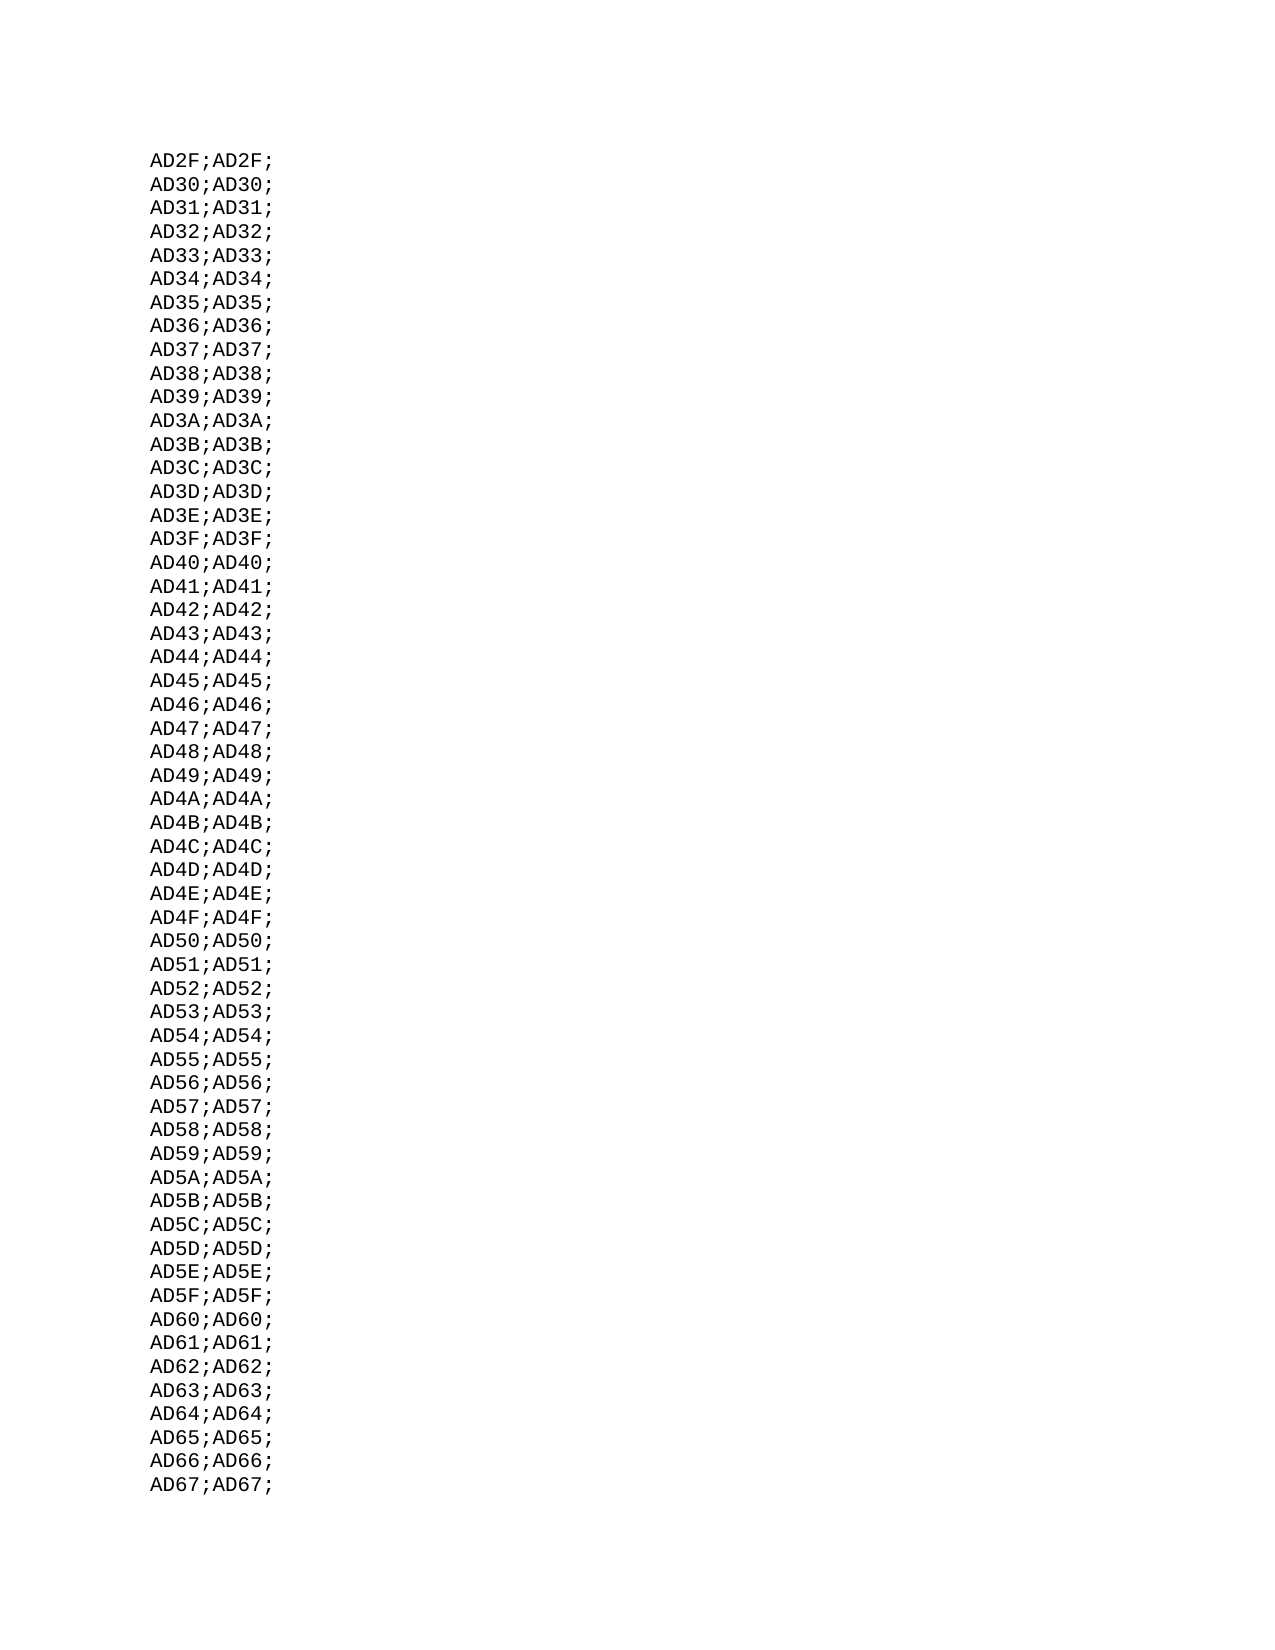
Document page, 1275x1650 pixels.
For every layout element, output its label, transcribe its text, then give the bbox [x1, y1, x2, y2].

text AD31;AD31; [150, 197, 1125, 221]
text AD34;AD34; [150, 268, 1125, 292]
text AD3E;AD3E; [150, 505, 1125, 528]
text AD58;AD58; [150, 1119, 1125, 1143]
text AD3B;AD3B; [150, 434, 1125, 457]
text AD46;AD46; [150, 694, 1125, 717]
text AD4D;AD4D; [150, 859, 1125, 883]
text AD5F;AD5F; [150, 1285, 1125, 1309]
text AD39;AD39; [150, 386, 1125, 410]
text AD65;AD65; [150, 1427, 1125, 1451]
text AD56;AD56; [150, 1072, 1125, 1096]
text AD50;AD50; [150, 930, 1125, 954]
text AD3D;AD3D; [150, 481, 1125, 505]
text AD5C;AD5C; [150, 1214, 1125, 1238]
text AD54;AD54; [150, 1025, 1125, 1048]
text AD36;AD36; [150, 316, 1125, 339]
text AD53;AD53; [150, 1001, 1125, 1025]
text AD42;AD42; [150, 599, 1125, 623]
text AD35;AD35; [150, 292, 1125, 316]
text AD38;AD38; [150, 363, 1125, 386]
text AD45;AD45; [150, 670, 1125, 694]
text AD59;AD59; [150, 1143, 1125, 1167]
text AD4B;AD4B; [150, 812, 1125, 836]
text AD5E;AD5E; [150, 1261, 1125, 1285]
text AD5B;AD5B; [150, 1190, 1125, 1214]
text AD41;AD41; [150, 576, 1125, 599]
text AD64;AD64; [150, 1403, 1125, 1427]
text AD60;AD60; [150, 1309, 1125, 1332]
text AD4F;AD4F; [150, 907, 1125, 930]
text AD3F;AD3F; [150, 528, 1125, 552]
text AD67;AD67; [150, 1474, 1125, 1498]
text AD32;AD32; [150, 221, 1125, 244]
text AD40;AD40; [150, 552, 1125, 576]
text AD44;AD44; [150, 647, 1125, 670]
text AD49;AD49; [150, 765, 1125, 788]
text AD48;AD48; [150, 741, 1125, 765]
text AD3A;AD3A; [150, 410, 1125, 434]
text AD37;AD37; [150, 339, 1125, 363]
text AD47;AD47; [150, 717, 1125, 741]
text AD3C;AD3C; [150, 457, 1125, 481]
text AD63;AD63; [150, 1379, 1125, 1403]
text AD62;AD62; [150, 1356, 1125, 1379]
text AD2F;AD2F; [150, 150, 1125, 174]
text AD52;AD52; [150, 978, 1125, 1001]
text AD57;AD57; [150, 1096, 1125, 1119]
text AD43;AD43; [150, 623, 1125, 647]
text AD4E;AD4E; [150, 883, 1125, 907]
text AD51;AD51; [150, 954, 1125, 978]
text AD4C;AD4C; [150, 836, 1125, 859]
text AD55;AD55; [150, 1048, 1125, 1072]
text AD33;AD33; [150, 244, 1125, 268]
text AD61;AD61; [150, 1332, 1125, 1356]
text AD5A;AD5A; [150, 1167, 1125, 1190]
text AD30;AD30; [150, 174, 1125, 197]
text AD4A;AD4A; [150, 788, 1125, 812]
text AD5D;AD5D; [150, 1238, 1125, 1261]
text AD66;AD66; [150, 1451, 1125, 1474]
